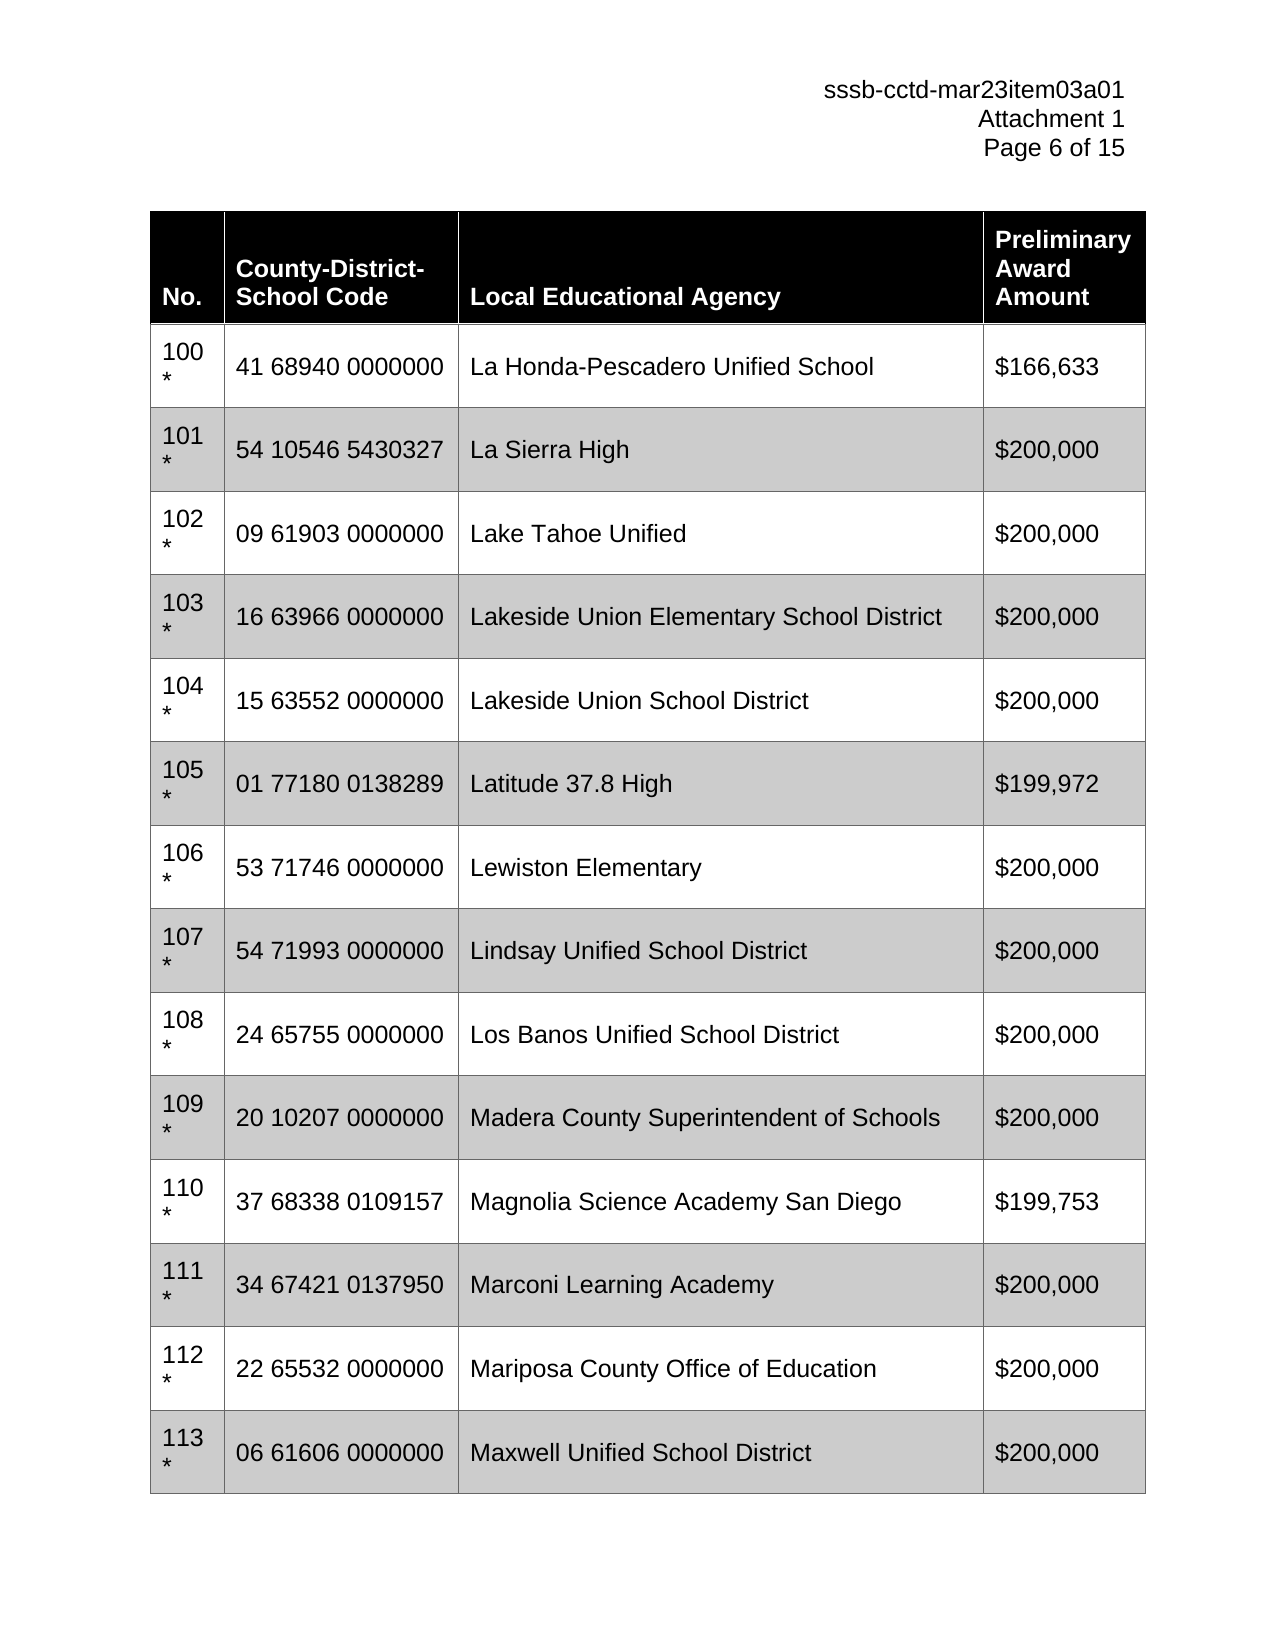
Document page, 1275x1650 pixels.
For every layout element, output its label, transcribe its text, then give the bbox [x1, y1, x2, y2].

table_cell Los Banos Unified School District [459, 993, 983, 1075]
table_cell $200,000 [984, 993, 1145, 1075]
table_header Preliminary Award Amount [984, 212, 1145, 323]
table_cell 107* [151, 909, 224, 992]
table_cell $200,000 [984, 826, 1145, 908]
table_cell $200,000 [984, 1327, 1145, 1409]
table_cell 20 10207 0000000 [225, 1076, 458, 1159]
table_cell 105* [151, 742, 224, 825]
table_cell Lakeside Union Elementary School District [459, 575, 983, 658]
table_cell Mariposa County Office of Education [459, 1327, 983, 1409]
table_cell 101* [151, 408, 224, 491]
table_cell 112* [151, 1327, 224, 1409]
table_cell $200,000 [984, 492, 1145, 574]
table_cell $200,000 [984, 909, 1145, 992]
table_cell $200,000 [984, 1411, 1145, 1493]
table_cell 108* [151, 993, 224, 1075]
table_cell $200,000 [984, 659, 1145, 741]
table_cell 37 68338 0109157 [225, 1160, 458, 1242]
table_cell 06 61606 0000000 [225, 1411, 458, 1493]
table_header No. [151, 212, 224, 323]
table_cell 34 67421 0137950 [225, 1244, 458, 1326]
table_cell 41 68940 0000000 [225, 325, 458, 407]
table_cell 15 63552 0000000 [225, 659, 458, 741]
table_cell 53 71746 0000000 [225, 826, 458, 908]
table_header Local Educational Agency [459, 212, 983, 323]
table_cell 01 77180 0138289 [225, 742, 458, 825]
table_cell 106* [151, 826, 224, 908]
table_cell Madera County Superintendent of Schools [459, 1076, 983, 1159]
table_cell $199,972 [984, 742, 1145, 825]
table_cell Lake Tahoe Unified [459, 492, 983, 574]
table_cell 100* [151, 325, 224, 407]
table_cell 09 61903 0000000 [225, 492, 458, 574]
table_cell La Sierra High [459, 408, 983, 491]
table_cell $200,000 [984, 575, 1145, 658]
table_cell 102* [151, 492, 224, 574]
table_cell 111* [151, 1244, 224, 1326]
table_cell Maxwell Unified School District [459, 1411, 983, 1493]
table_cell 104* [151, 659, 224, 741]
table_cell 110* [151, 1160, 224, 1242]
table_cell Marconi Learning Academy [459, 1244, 983, 1326]
table_cell 113* [151, 1411, 224, 1493]
table_cell $200,000 [984, 408, 1145, 491]
table_cell Lewiston Elementary [459, 826, 983, 908]
table_cell Lakeside Union School District [459, 659, 983, 741]
table_cell $200,000 [984, 1076, 1145, 1159]
table_cell 22 65532 0000000 [225, 1327, 458, 1409]
table_cell Magnolia Science Academy San Diego [459, 1160, 983, 1242]
table_cell La Honda-Pescadero Unified School [459, 325, 983, 407]
table_cell 54 71993 0000000 [225, 909, 458, 992]
table_cell Lindsay Unified School District [459, 909, 983, 992]
table_cell $200,000 [984, 1244, 1145, 1326]
table_cell 16 63966 0000000 [225, 575, 458, 658]
table_cell 103* [151, 575, 224, 658]
table_cell 24 65755 0000000 [225, 993, 458, 1075]
table_cell 109* [151, 1076, 224, 1159]
table_cell Latitude 37.8 High [459, 742, 983, 825]
table_cell $166,633 [984, 325, 1145, 407]
table_cell $199,753 [984, 1160, 1145, 1242]
table_header County-District-School Code [225, 212, 458, 323]
table_cell 54 10546 5430327 [225, 408, 458, 491]
